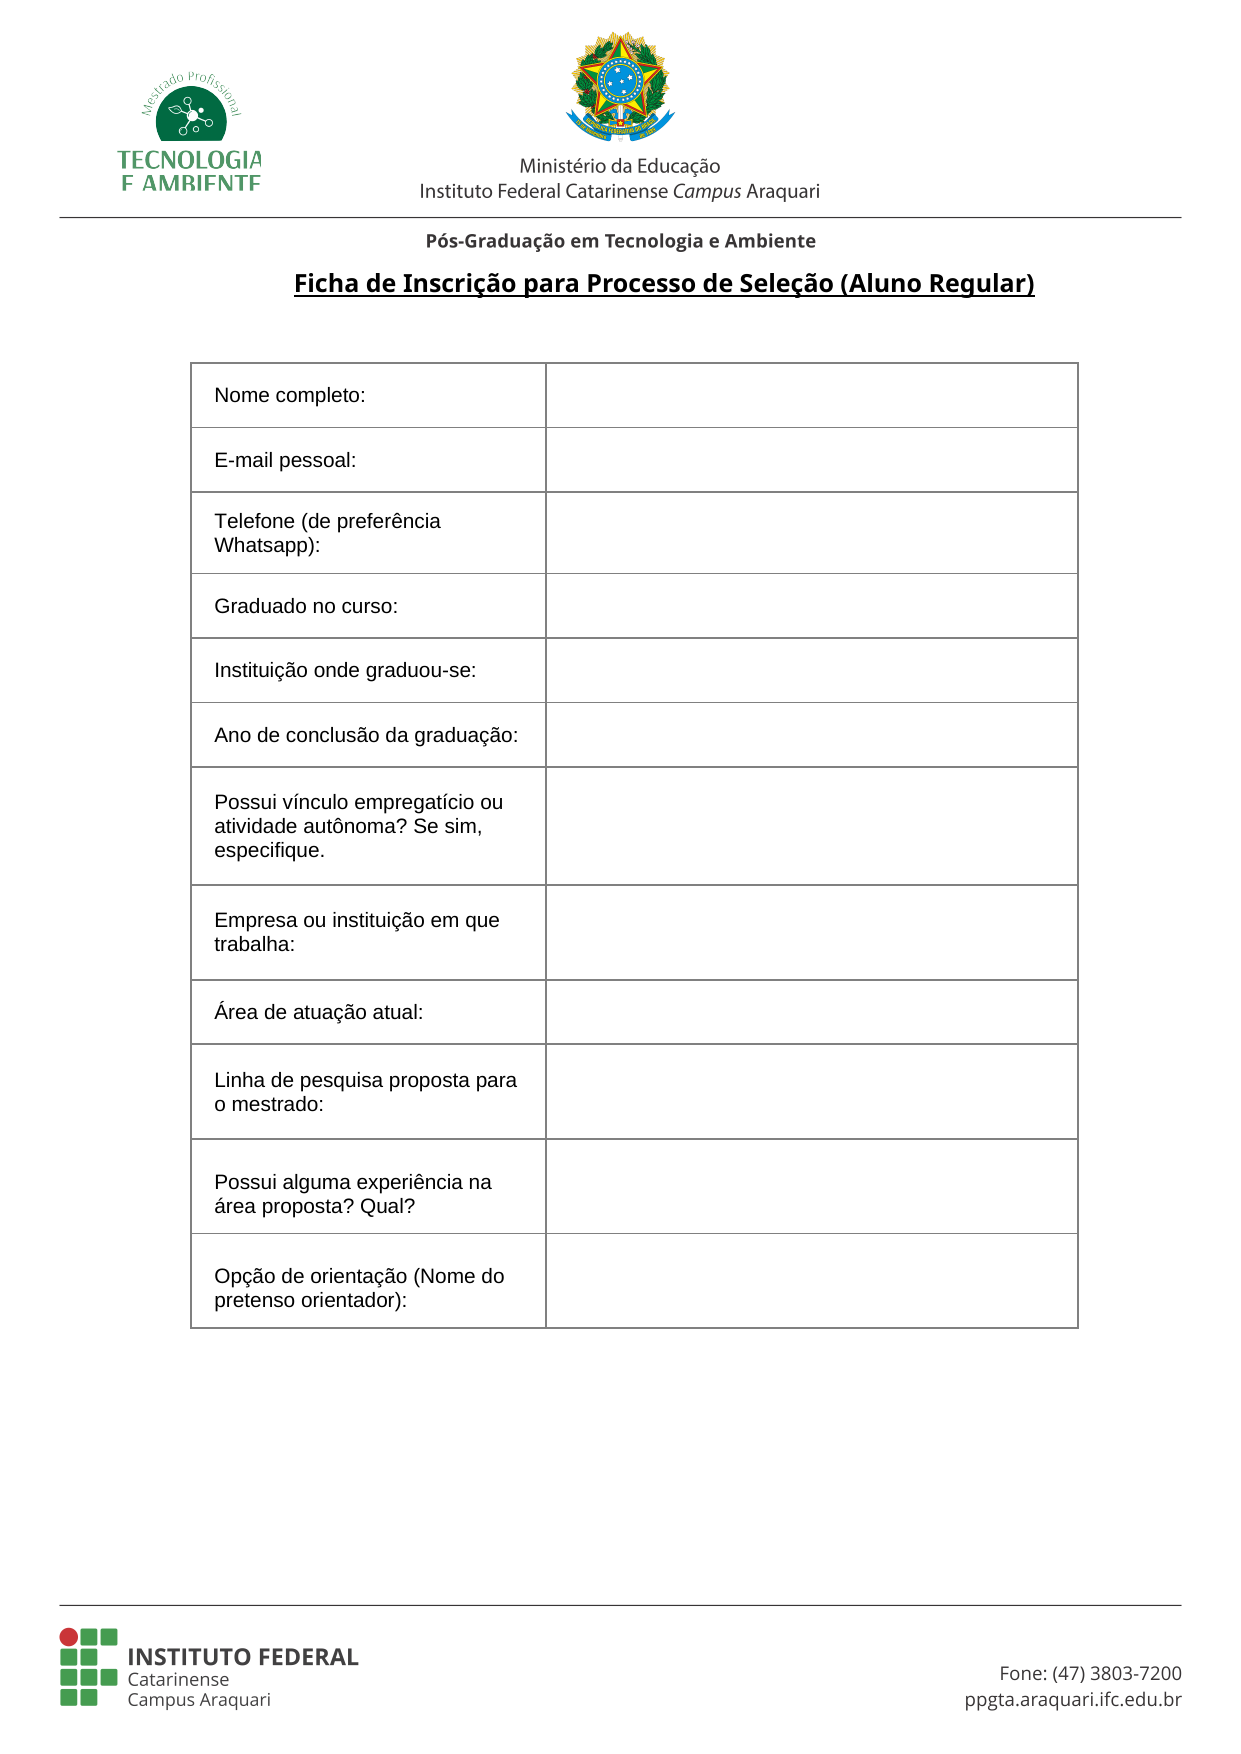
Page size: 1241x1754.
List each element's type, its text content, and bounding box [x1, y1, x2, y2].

table_cell [547, 1234, 1077, 1327]
table_cell [547, 493, 1077, 573]
table_cell Empresa ou instituição em que trabalha: [192, 886, 545, 979]
table_cell Telefone (de preferência Whatsapp): [192, 493, 545, 573]
table_cell Linha de pesquisa proposta para o mestrado: [192, 1045, 545, 1138]
table_cell [547, 1045, 1077, 1138]
table_cell Possui vínculo empregatício ou atividade autônoma? Se sim, especifique. [192, 768, 545, 884]
table_cell [547, 981, 1077, 1043]
table_cell [547, 886, 1077, 979]
table_cell Possui alguma experiência na área proposta? Qual? [192, 1140, 545, 1232]
table_header Nome completo: [192, 364, 545, 427]
table_cell [547, 639, 1077, 702]
table_cell Instituição onde graduou-se: [192, 639, 545, 702]
table_cell [547, 428, 1077, 491]
picture [0, 1576, 1236, 1752]
table_cell Opção de orientação (Nome do pretenso orientador): [192, 1234, 545, 1327]
table_cell Ano de conclusão da graduação: [192, 703, 545, 766]
table_cell Graduado no curso: [192, 574, 545, 637]
table_cell [547, 1140, 1077, 1232]
table_cell [547, 574, 1077, 637]
table_cell E-mail pessoal: [192, 428, 545, 491]
table_cell [547, 768, 1077, 884]
table_header [547, 364, 1077, 427]
text Ficha de Inscrição para Processo de Seleção (Aluno Regular) [177, 265, 1152, 300]
picture [0, 0, 1241, 265]
table_cell Área de atuação atual: [192, 981, 545, 1043]
table_cell [547, 703, 1077, 766]
